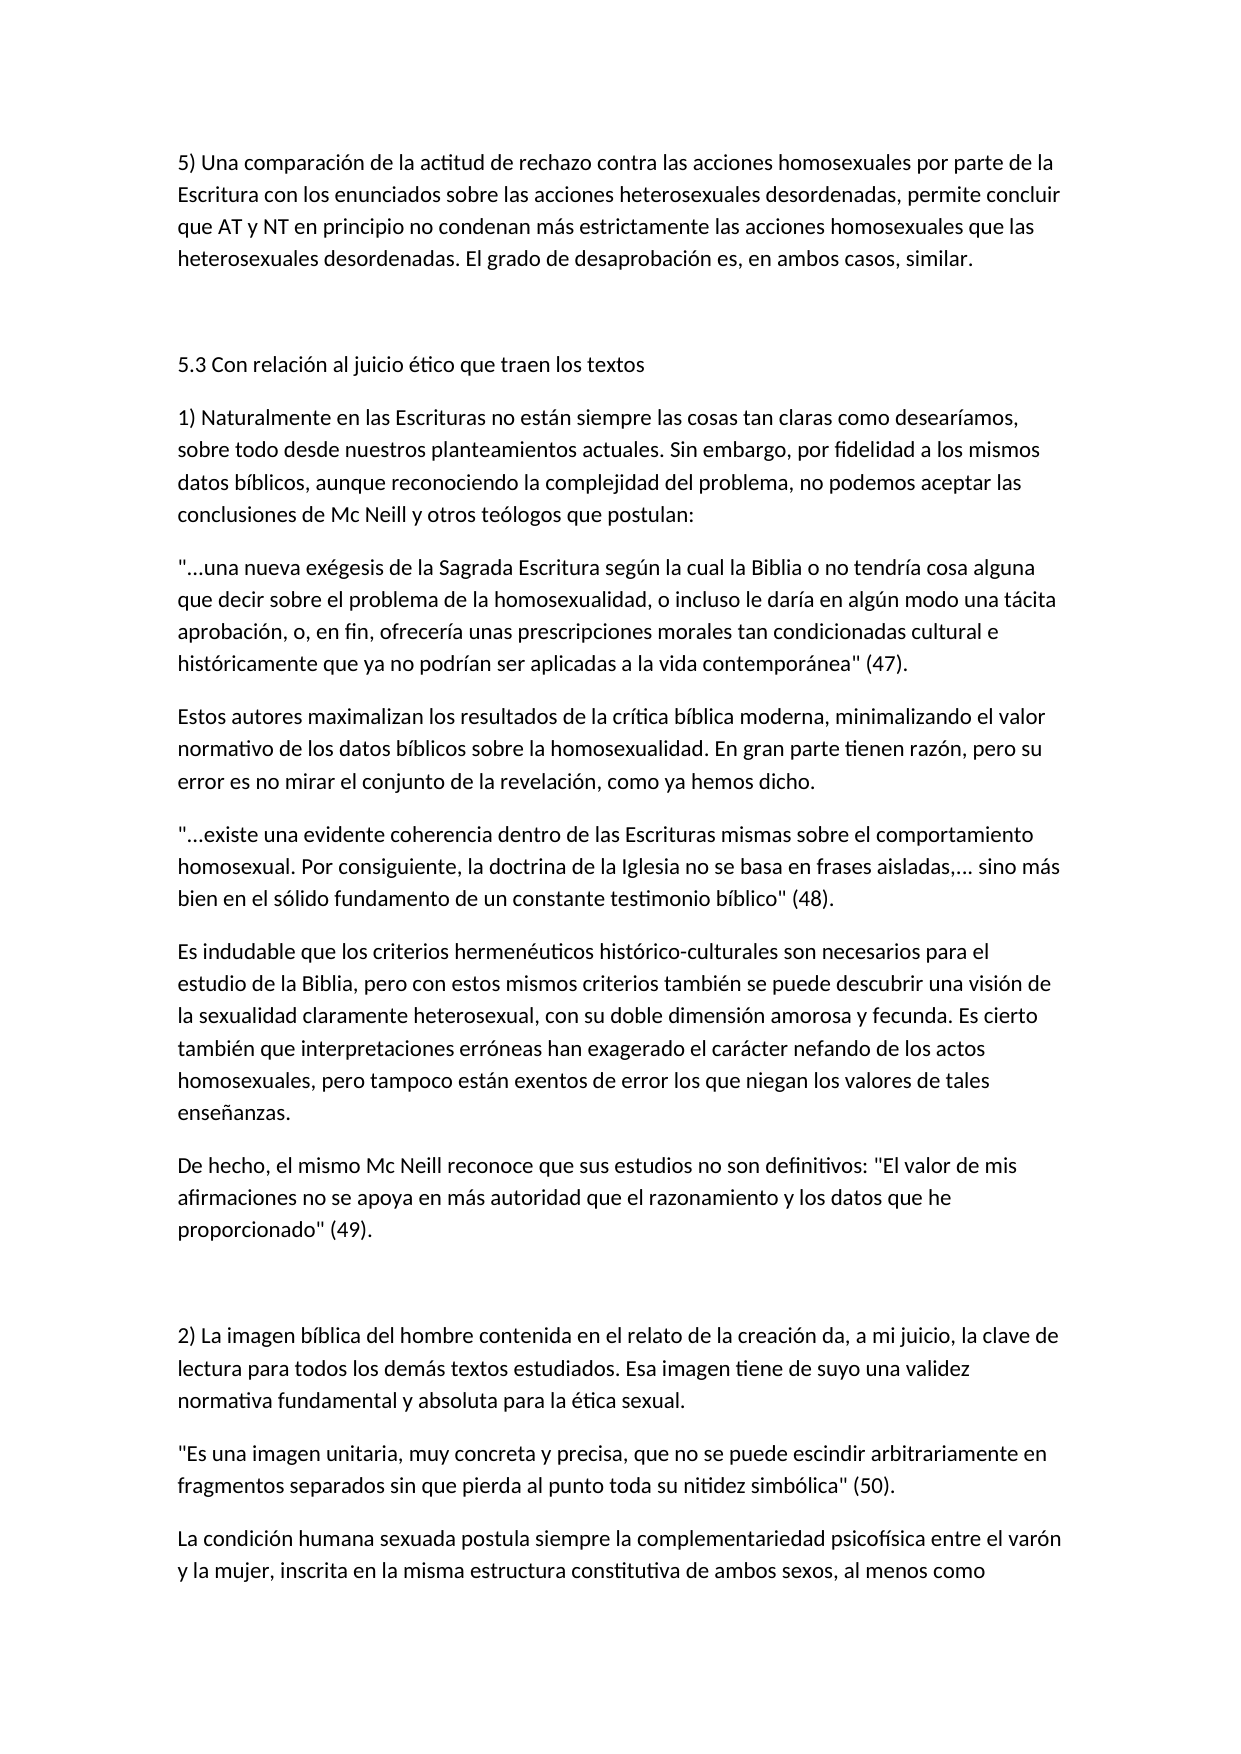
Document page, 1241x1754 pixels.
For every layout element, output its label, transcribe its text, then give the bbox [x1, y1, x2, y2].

text "...existe una evidente coherencia dentro de las Escrituras mismas sobre el comportamiento homosexual. Por consiguiente, la doctrina de la Iglesia no se basa en frases aisladas,... sino más bien en el sólido fundamento de un constante testimonio bíblico" (48). [177, 820, 1063, 912]
text 5.3 Con relación al juicio ético que traen los textos [177, 350, 1063, 378]
text 5) Una comparación de la actitud de rechazo contra las acciones homosexuales por parte de la Escritura con los enunciados sobre las acciones heterosexuales desordenadas, permite concluir que AT y NT en principio no condenan más estrictamente las acciones homosexuales que las heterosexuales desordenadas. El grado de desaprobación es, en ambos casos, similar. [177, 148, 1063, 272]
text De hecho, el mismo Mc Neill reconoce que sus estudios no son definitivos: "El valor de mis afirmaciones no se apoya en más autoridad que el razonamiento y los datos que he proporcionado" (49). [177, 1151, 1063, 1243]
text 1) Naturalmente en las Escrituras no están siempre las cosas tan claras como desearíamos, sobre todo desde nuestros planteamientos actuales. Sin embargo, por fidelidad a los mismos datos bíblicos, aunque reconociendo la complejidad del problema, no podemos aceptar las conclusiones de Mc Neill y otros teólogos que postulan: [177, 403, 1063, 528]
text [177, 1524, 1063, 1584]
text "Es una imagen unitaria, muy concreta y precisa, que no se puede escindir arbitrariamente en fragmentos separados sin que pierda al punto toda su nitidez simbólica" (50). [177, 1439, 1063, 1499]
text "...una nueva exégesis de la Sagrada Escritura según la cual la Biblia o no tendría cosa alguna que decir sobre el problema de la homosexualidad, o incluso le daría en algún modo una tácita aprobación, o, en fin, ofrecería unas prescripciones morales tan condicionadas cultural e históricamente que ya no podrían ser aplicadas a la vida contemporánea" (47). [177, 553, 1063, 677]
text 2) La imagen bíblica del hombre contenida en el relato de la creación da, a mi juicio, la clave de lectura para todos los demás textos estudiados. Esa imagen tiene de suyo una validez normativa fundamental y absoluta para la ética sexual. [177, 1322, 1063, 1414]
text Es indudable que los criterios hermenéuticos histórico-culturales son necesarios para el estudio de la Biblia, pero con estos mismos criterios también se puede descubrir una visión de la sexualidad claramente heterosexual, con su doble dimensión amorosa y fecunda. Es cierto también que interpretaciones erróneas han exagerado el carácter nefando de los actos homosexuales, pero tampoco están exentos de error los que niegan los valores de tales enseñanzas. [177, 937, 1063, 1126]
text Estos autores maximalizan los resultados de la crítica bíblica moderna, minimalizando el valor normativo de los datos bíblicos sobre la homosexualidad. En gran parte tienen razón, pero su error es no mirar el conjunto de la revelación, como ya hemos dicho. [177, 702, 1063, 795]
